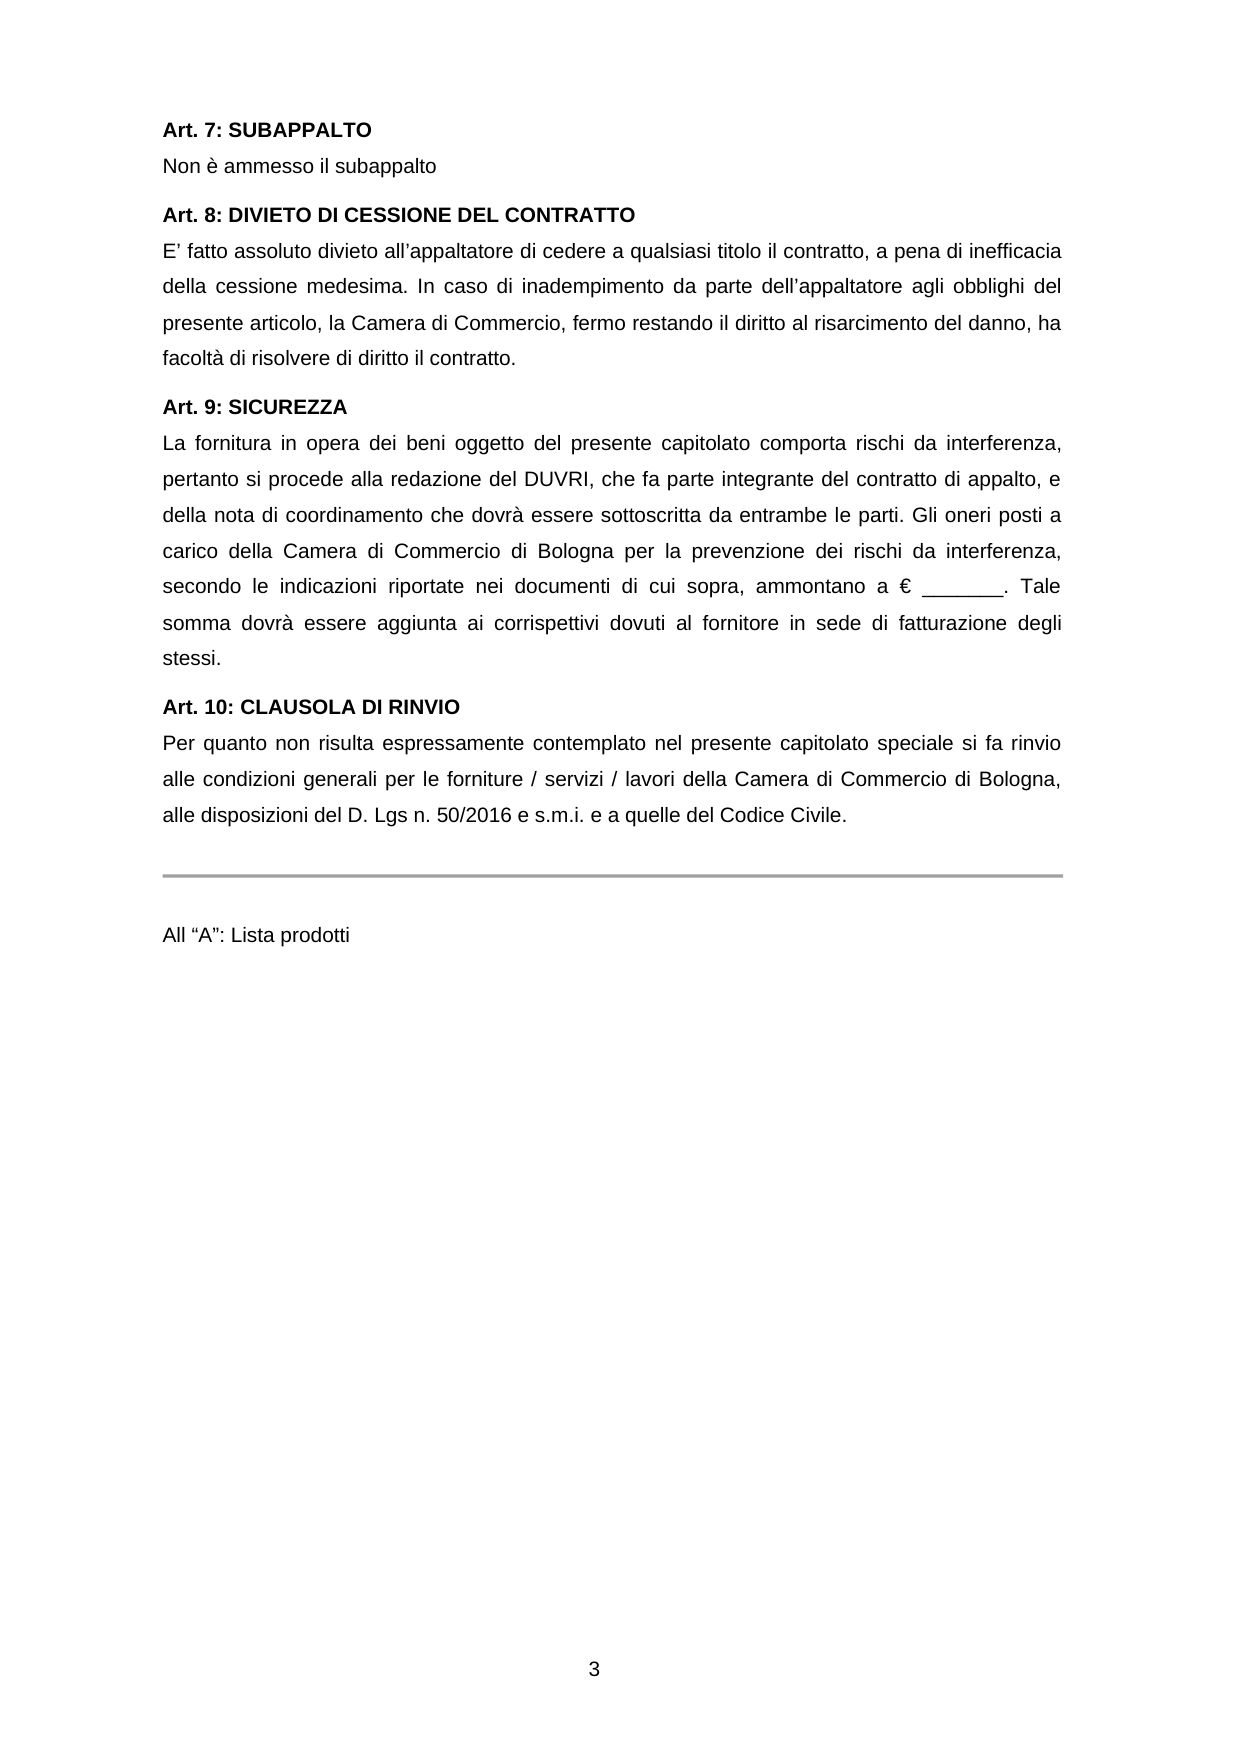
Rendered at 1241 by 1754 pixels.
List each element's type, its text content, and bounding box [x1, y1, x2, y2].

subtitle Art. 10: CLAUSOLA DI RINVIO [162, 695, 1063, 719]
text Non è ammesso il subappalto [162, 154, 1063, 178]
text Per quanto non risulta espressamente contemplato nel presente capitolato speciale si fa rinvio alle condizioni generali per le forniture / servizi / lavori della Camera di Commercio di Bologna, alle disposizioni del D. Lgs n. 50/2016 e s.m.i. e a quelle del Codice Civile. [162, 731, 1063, 826]
text All “A”: Lista prodotti [162, 922, 1063, 946]
subtitle Art. 8: DIVIETO DI CESSIONE DEL CONTRATTO [162, 202, 1063, 226]
subtitle Art. 9: SICUREZZA [162, 395, 1063, 419]
subtitle Art. 7: SUBAPPALTO [162, 118, 1063, 142]
text E’ fatto assoluto divieto all’appaltatore di cedere a qualsiasi titolo il contratto, a pena di inefficacia della cessione medesima. In caso di inadempimento da parte dell’appaltatore agli obblighi del presente articolo, la Camera di Commercio, fermo restando il diritto al risarcimento del danno, ha facoltà di risolvere di diritto il contratto. [162, 238, 1063, 370]
text La fornitura in opera dei beni oggetto del presente capitolato comporta rischi da interferenza, pertanto si procede alla redazione del DUVRI, che fa parte integrante del contratto di appalto, e della nota di coordinamento che dovrà essere sottoscritta da entrambe le parti. Gli oneri posti a carico della Camera di Commercio di Bologna per la prevenzione dei rischi da interferenza, secondo le indicazioni riportate nei documenti di cui sopra, ammontano a € _______. Tale somma dovrà essere aggiunta ai corrispettivi dovuti al fornitore in sede di fatturazione degli stessi. [162, 431, 1063, 670]
